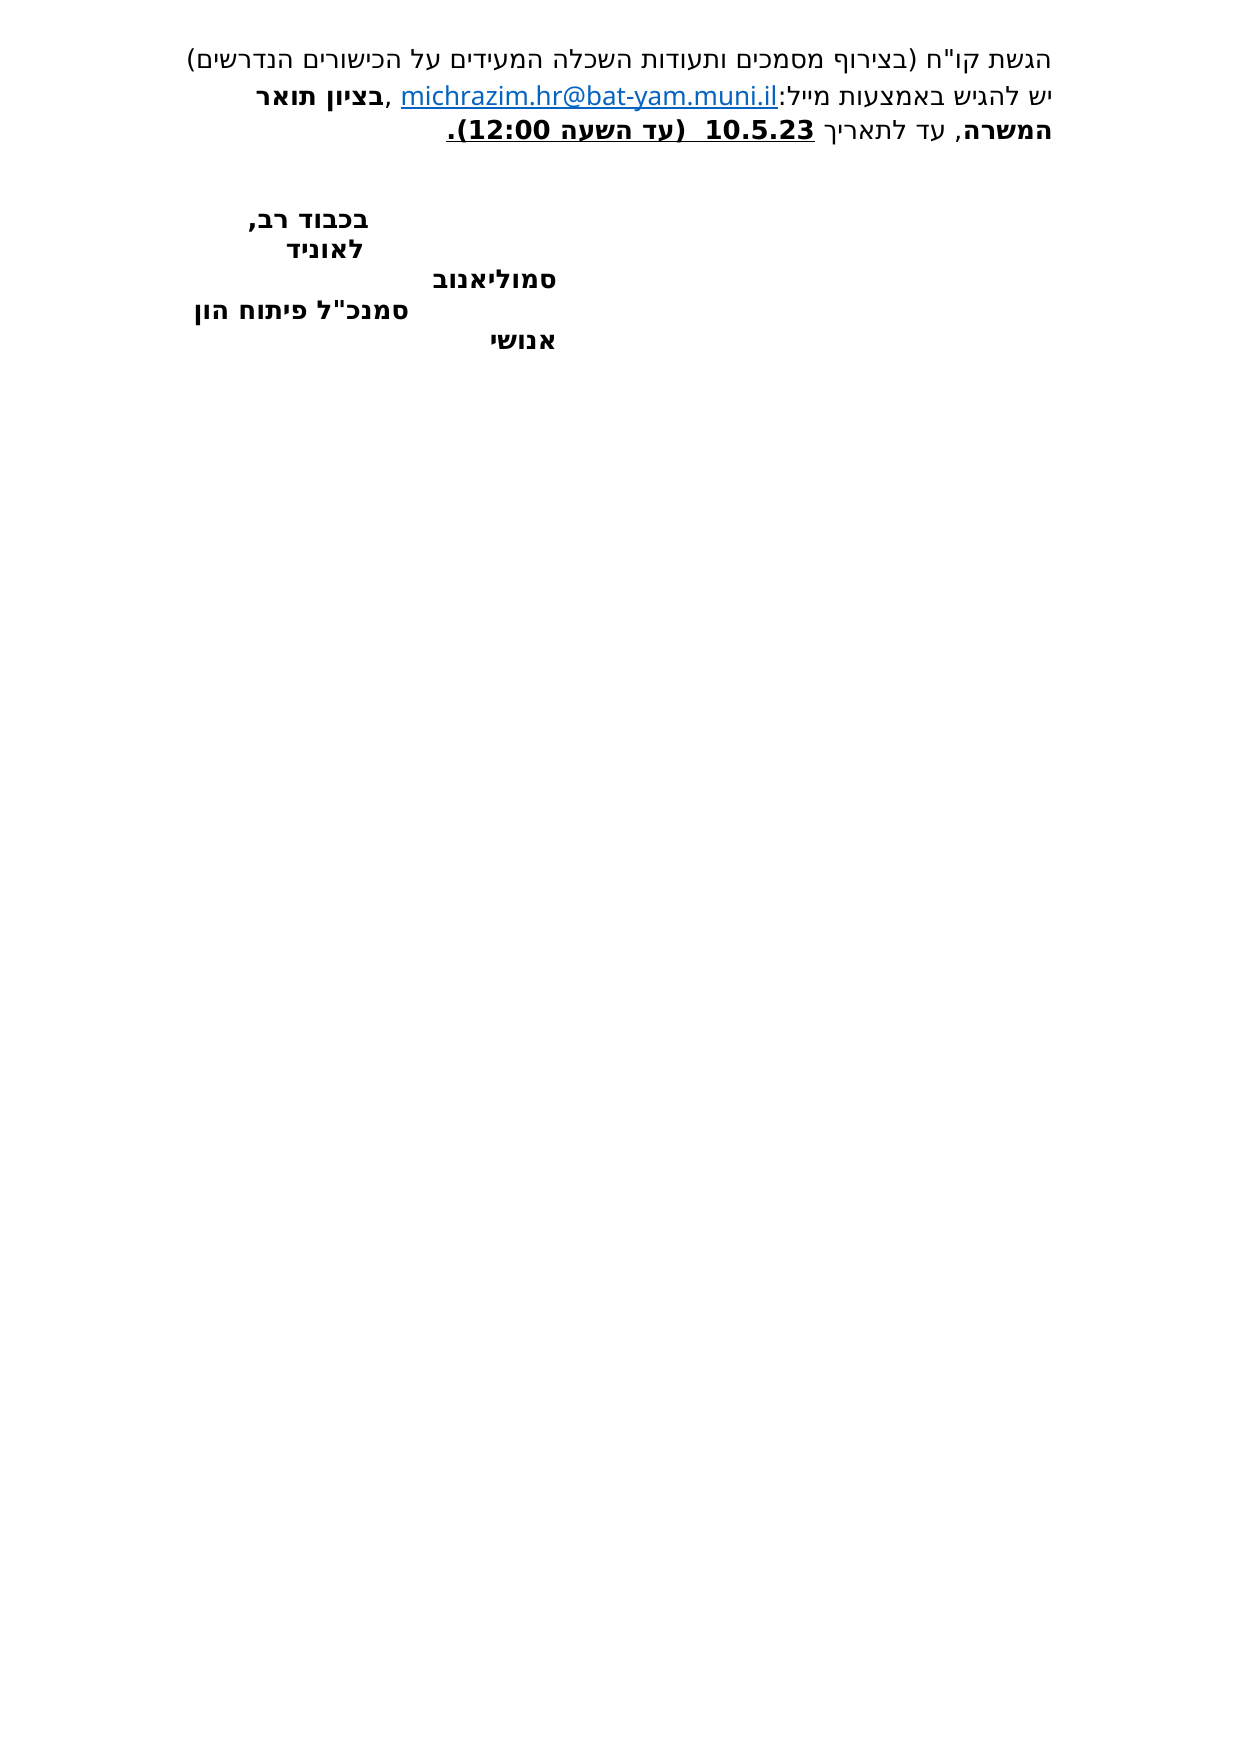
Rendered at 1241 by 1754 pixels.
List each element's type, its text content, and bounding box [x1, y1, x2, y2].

text סמנכ"ל פיתוח הון אנושי [162, 295, 557, 356]
text בכבוד רב, [162, 204, 557, 234]
text לאוניד סמוליאנוב [162, 234, 557, 295]
text הגשת קו"ח (בצירוף מסמכים ותעודות השכלה המעידים על הכישורים הנדרשים) יש להגיש באמצעות מייל:michrazim.hr@bat-yam.muni.il ,בציון תואר המשרה, עד לתאריך 10.5.23 (עד השעה 12:00). [162, 44, 1053, 145]
